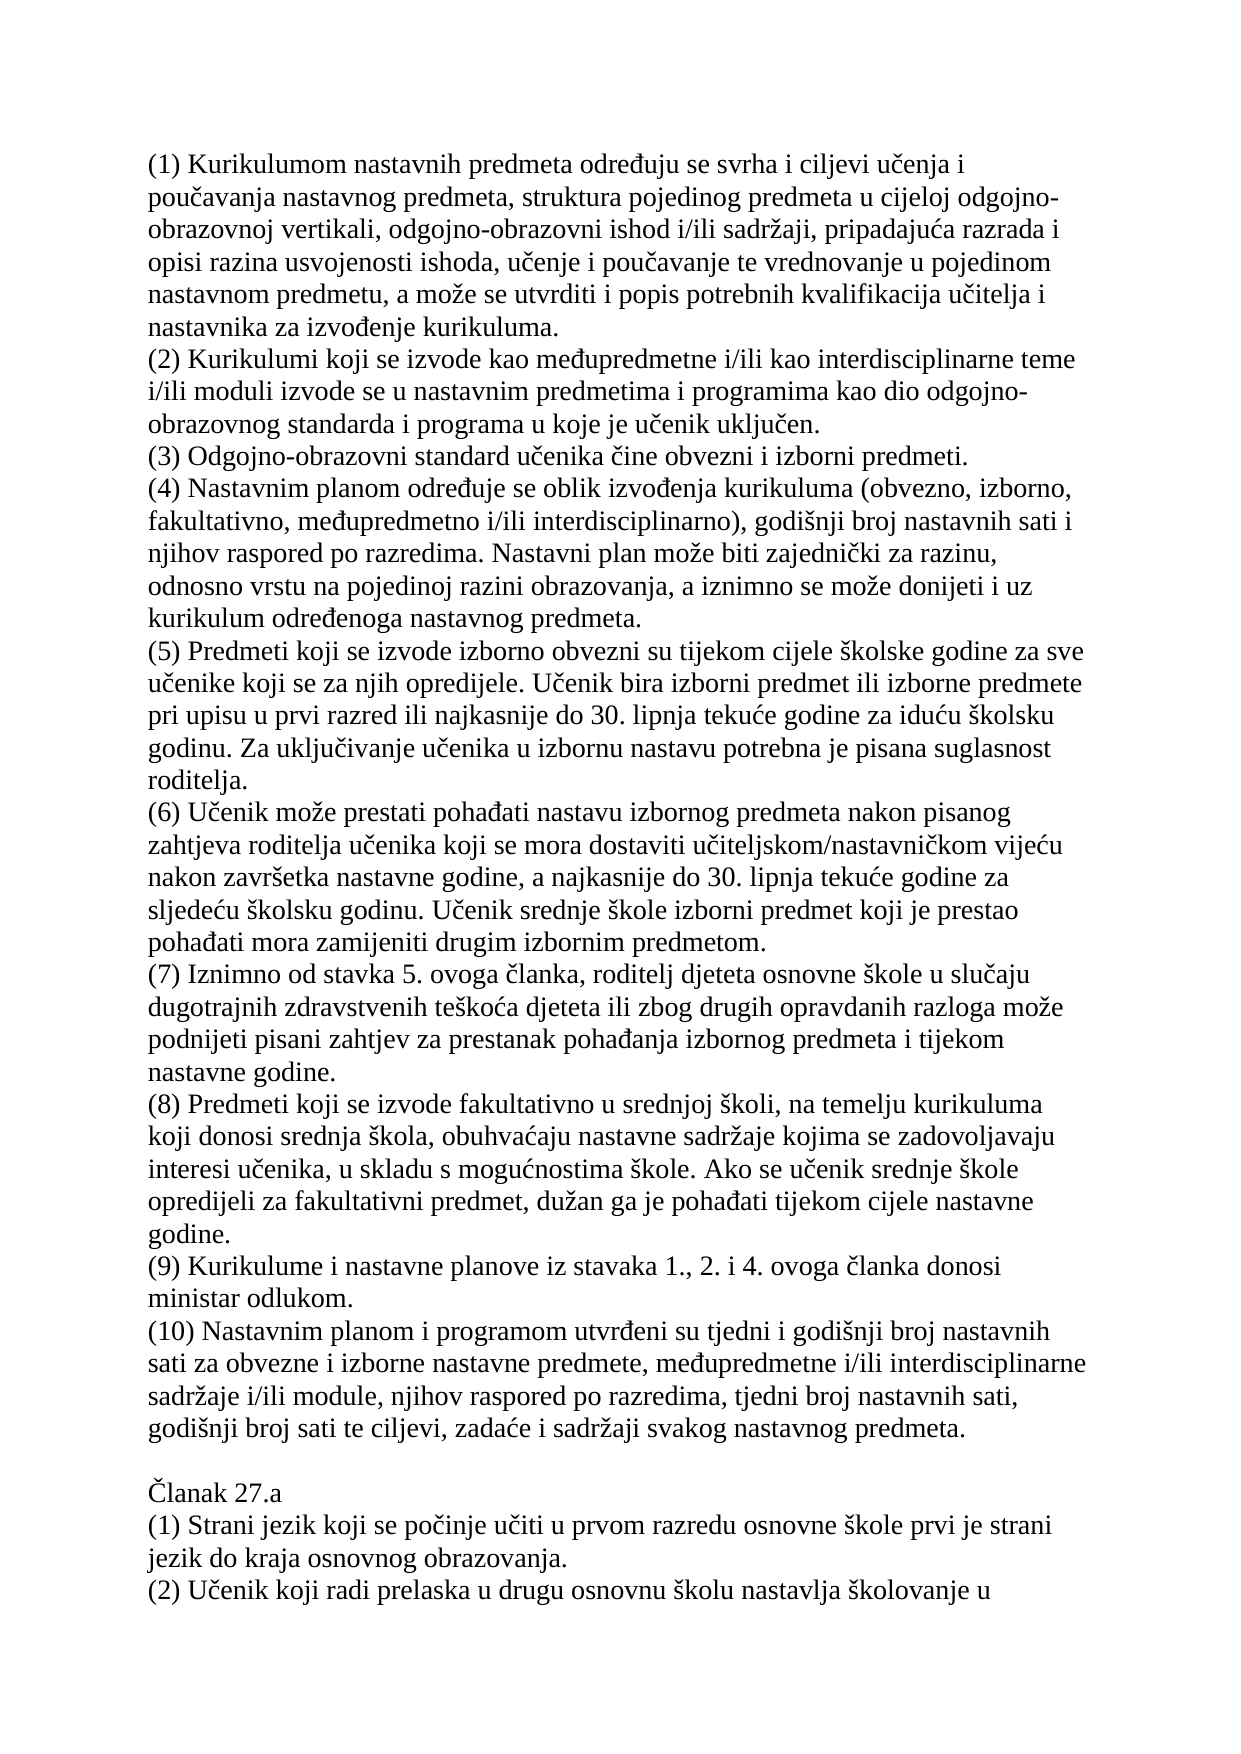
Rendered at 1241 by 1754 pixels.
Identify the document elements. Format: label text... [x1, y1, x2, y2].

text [148, 1508, 1093, 1605]
text Članak 27.a [148, 1476, 1093, 1508]
text (1) Kurikulumom nastavnih predmeta određuju se svrha i ciljevi učenja i poučavanja nastavnog predmeta, struktura pojedinog predmeta u cijeloj odgojno-obrazovnoj vertikali, odgojno-obrazovni ishod i/ili sadržaji, pripadajuća razrada i opisi razina usvojenosti ishoda, učenje i poučavanje te vrednovanje u pojedinom nastavnom predmetu, a može se utvrditi i popis potrebnih kvalifikacija učitelja i nastavnika za izvođenje kurikuluma. (2) Kurikulumi koji se izvode kao međupredmetne i/ili kao interdisciplinarne teme i/ili moduli izvode se u nastavnim predmetima i programima kao dio odgojno-obrazovnog standarda i programa u koje je učenik uključen. (3) Odgojno-obrazovni standard učenika čine obvezni i izborni predmeti. (4) Nastavnim planom određuje se oblik izvođenja kurikuluma (obvezno, izborno, fakultativno, međupredmetno i/ili interdisciplinarno), godišnji broj nastavnih sati i njihov raspored po razredima. Nastavni plan može biti zajednički za razinu, odnosno vrstu na pojedinoj razini obrazovanja, a iznimno se može donijeti i uz kurikulum određenoga nastavnog predmeta. (5) Predmeti koji se izvode izborno obvezni su tijekom cijele školske godine za sve učenike koji se za njih opredijele. Učenik bira izborni predmet ili izborne predmete pri upisu u prvi razred ili najkasnije do 30. lipnja tekuće godine za iduću školsku godinu. Za uključivanje učenika u izbornu nastavu potrebna je pisana suglasnost roditelja. (6) Učenik može prestati pohađati nastavu izbornog predmeta nakon pisanog zahtjeva roditelja učenika koji se mora dostaviti učiteljskom/nastavničkom vijeću nakon završetka nastavne godine, a najkasnije do 30. lipnja tekuće godine za sljedeću školsku godinu. Učenik srednje škole izborni predmet koji je prestao pohađati mora zamijeniti drugim izbornim predmetom. (7) Iznimno od stavka 5. ovoga članka, roditelj djeteta osnovne škole u slučaju dugotrajnih zdravstvenih teškoća djeteta ili zbog drugih opravdanih razloga može podnijeti pisani zahtjev za prestanak pohađanja izbornog predmeta i tijekom nastavne godine. (8) Predmeti koji se izvode fakultativno u srednjoj školi, na temelju kurikuluma koji donosi srednja škola, obuhvaćaju nastavne sadržaje kojima se zadovoljavaju interesi učenika, u skladu s mogućnostima škole. Ako se učenik srednje škole opredijeli za fakultativni predmet, dužan ga je pohađati tijekom cijele nastavne godine. (9) Kurikulume i nastavne planove iz stavaka 1., 2. i 4. ovoga članka donosi ministar odlukom. (10) Nastavnim planom i programom utvrđeni su tjedni i godišnji broj nastavnih sati za obvezne i izborne nastavne predmete, međupredmetne i/ili interdisciplinarne sadržaje i/ili module, njihov raspored po razredima, tjedni broj nastavnih sati, godišnji broj sati te ciljevi, zadaće i sadržaji svakog nastavnog predmeta. [148, 148, 1093, 1476]
